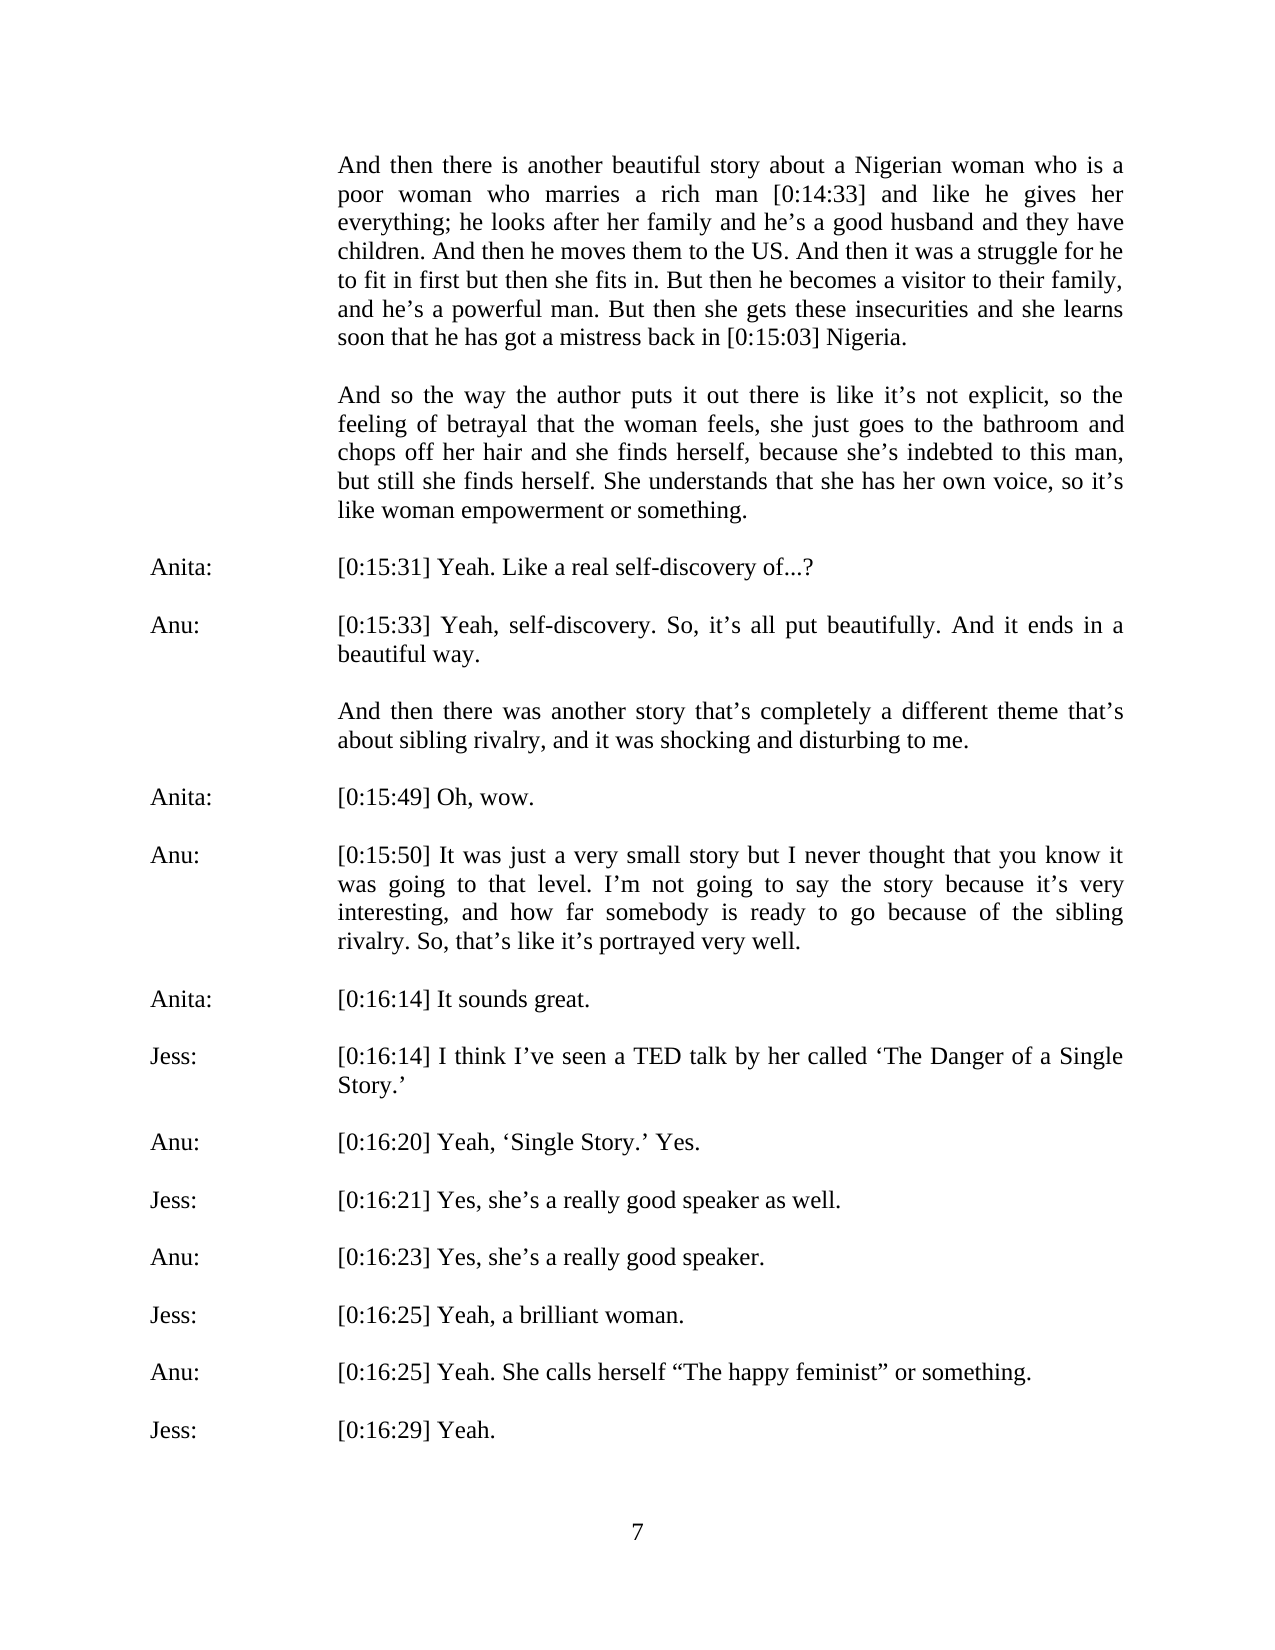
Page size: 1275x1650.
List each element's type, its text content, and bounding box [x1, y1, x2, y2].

text Anu: [0:15:50] It was just a very small story but I never thought that you know it was going to that level. I’m not going to say the story because it’s very interesting, and how far somebody is ready to go because of the sibling rivalry. So, that’s like it’s portrayed very well. [150, 840, 1125, 955]
text Jess: [0:16:29] Yeah. [150, 1415, 1125, 1444]
text And then there is another beautiful story about a Nigerian woman who is a poor woman who marries a rich man [0:14:33] and like he gives her everything; he looks after her family and he’s a good husband and they have children. And then he moves them to the US. And then it was a struggle for he to fit in first but then she fits in. But then he becomes a visitor to their family, and he’s a powerful man. But then she gets these insecurities and she learns soon that he has got a mistress back in [0:15:03] Nigeria. [150, 150, 1125, 351]
text Jess: [0:16:14] I think I’ve seen a TED talk by her called ‘The Danger of a Single Story.’ [150, 1041, 1125, 1099]
text Anu: [0:16:23] Yes, she’s a really good speaker. [150, 1242, 1125, 1271]
text And so the way the author puts it out there is like it’s not explicit, so the feeling of betrayal that the woman feels, she just goes to the bathroom and chops off her hair and she finds herself, because she’s indebted to this man, but still she finds herself. She understands that she has her own voice, so it’s like woman empowerment or something. [150, 380, 1125, 524]
text Anita: [0:16:14] It sounds great. [150, 984, 1125, 1012]
text Anu: [0:16:25] Yeah. She calls herself “The happy feminist” or something. [150, 1357, 1125, 1386]
text Jess: [0:16:25] Yeah, a brilliant woman. [150, 1300, 1125, 1329]
text Anita: [0:15:31] Yeah. Like a real self-discovery of...? [150, 552, 1125, 581]
text Jess: [0:16:21] Yes, she’s a really good speaker as well. [150, 1185, 1125, 1214]
text And then there was another story that’s completely a different theme that’s about sibling rivalry, and it was shocking and disturbing to me. [150, 696, 1125, 754]
text Anu: [0:15:33] Yeah, self-discovery. So, it’s all put beautifully. And it ends in a beautiful way. [150, 610, 1125, 667]
text Anu: [0:16:20] Yeah, ‘Single Story.’ Yes. [150, 1127, 1125, 1156]
text Anita: [0:15:49] Oh, wow. [150, 782, 1125, 811]
